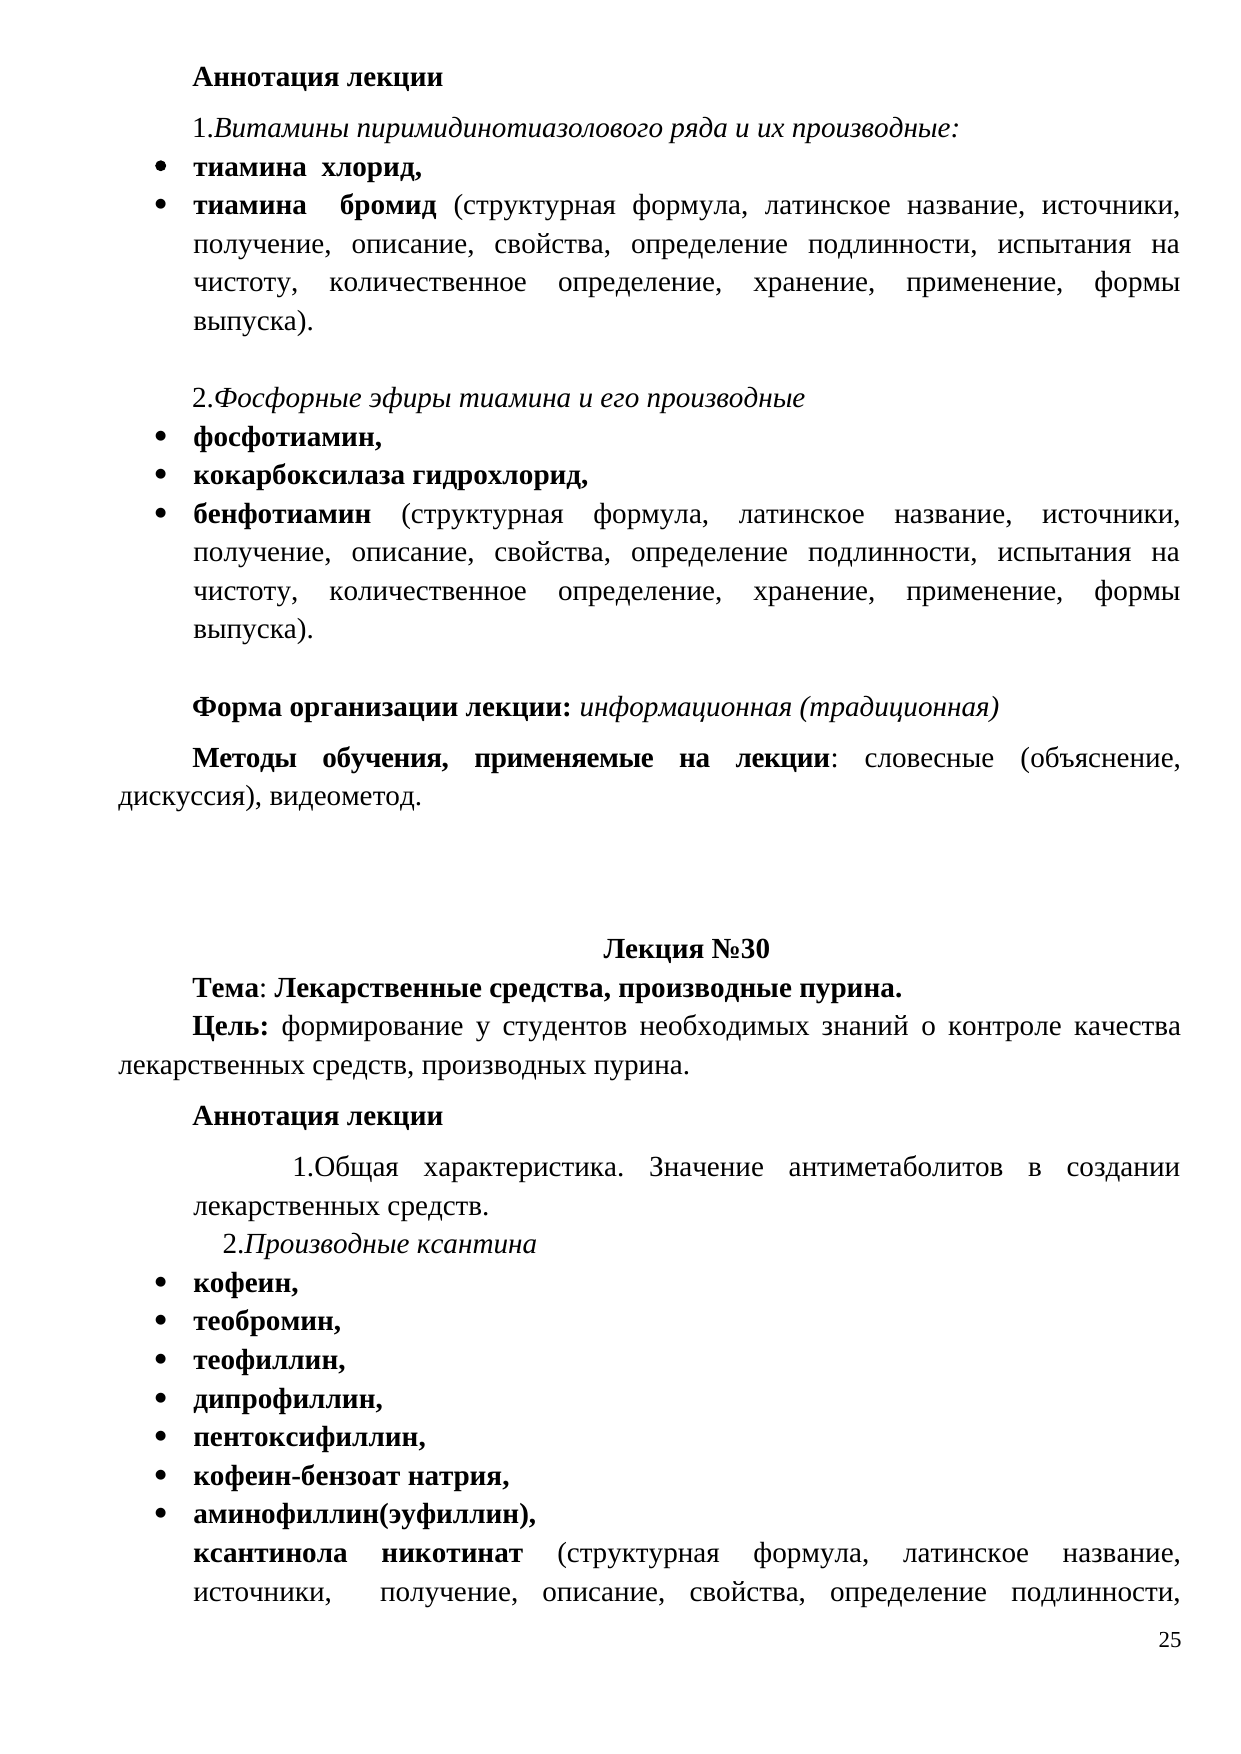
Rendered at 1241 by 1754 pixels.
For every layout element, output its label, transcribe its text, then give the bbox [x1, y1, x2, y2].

text Методы обучения, применяемые на лекции: словесные (объяснение, дискуссия), видеометод. [118, 740, 1181, 812]
text 1.Витамины пиримидинотиазолового ряда и их производные: [118, 110, 1181, 144]
text 1.Общая характеристика. Значение антиметаболитов в создании лекарственных средств. [193, 1149, 1181, 1221]
text Лекция №30 [118, 931, 1181, 965]
list аминофиллин(эуфиллин), [156, 1497, 1181, 1530]
text Цель: формирование у студентов необходимых знаний о контроле качества лекарственных средств, производных пурина. [118, 1008, 1181, 1081]
list фосфотиамин, [156, 419, 1181, 452]
text Аннотация лекции [118, 1098, 1181, 1132]
text Тема: Лекарственные средства, производные пурина. [118, 970, 1181, 1003]
list дипрофиллин, [156, 1381, 1181, 1414]
list тиамина хлорид, [156, 149, 1181, 182]
list теофиллин, [156, 1342, 1181, 1376]
text 2.Фосфорные эфиры тиамина и его производные [118, 380, 1181, 414]
list кофеин-бензоат натрия, [156, 1458, 1181, 1492]
list пентоксифиллин, [156, 1419, 1181, 1453]
list тиамина бромид (структурная формула, латинское название, источники, получение, описание, свойства, определение подлинности, испытания на чистоту, количественное определение, хранение, применение, формы выпуска). [156, 187, 1181, 337]
text 2.Производные ксантина [193, 1226, 1181, 1260]
text Аннотация лекции [118, 59, 1181, 93]
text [193, 1535, 1181, 1607]
list бенфотиамин (структурная формула, латинское название, источники, получение, описание, свойства, определение подлинности, испытания на чистоту, количественное определение, хранение, применение, формы выпуска). [156, 496, 1181, 645]
list теобромин, [156, 1303, 1181, 1337]
text Форма организации лекции: информационная (традиционная) [118, 689, 1181, 722]
list кофеин, [156, 1265, 1181, 1298]
list кокарбоксилаза гидрохлорид, [156, 457, 1181, 491]
